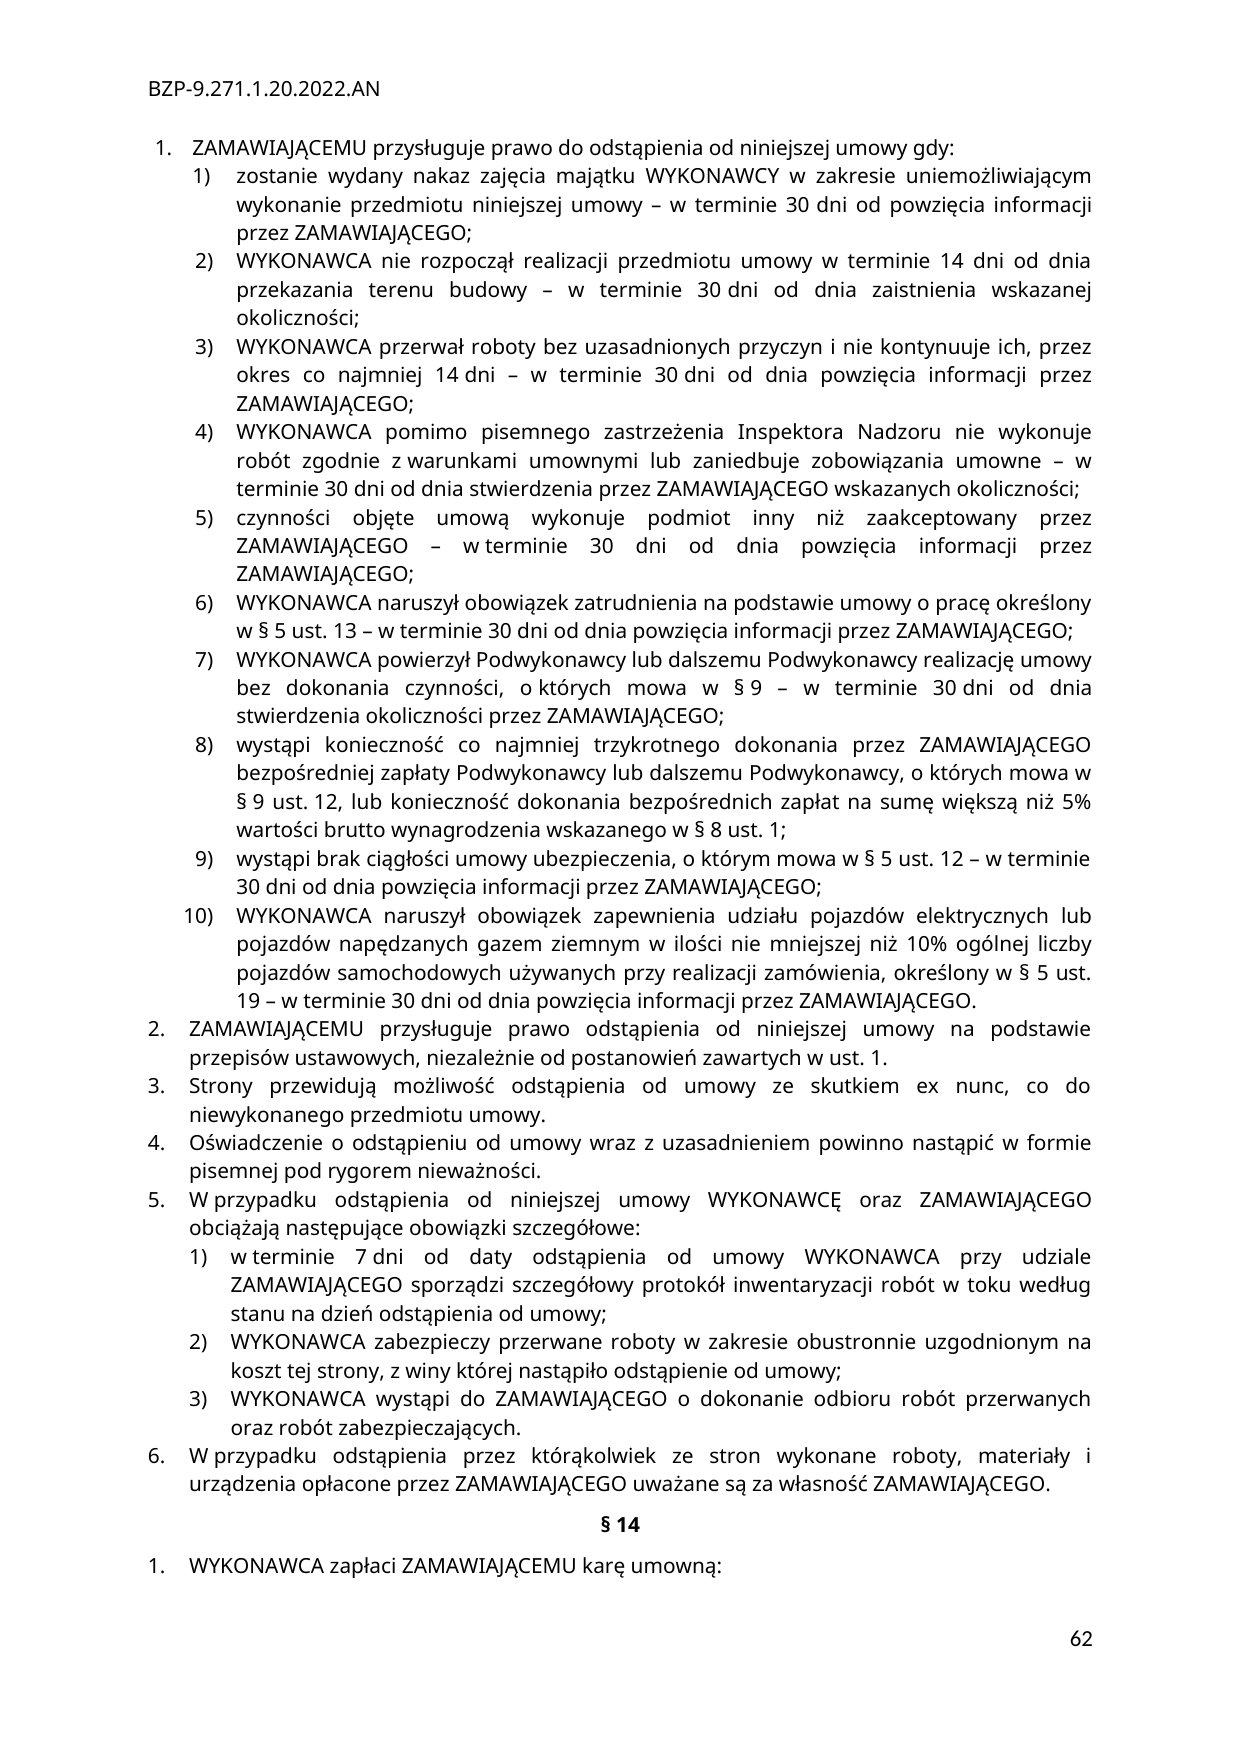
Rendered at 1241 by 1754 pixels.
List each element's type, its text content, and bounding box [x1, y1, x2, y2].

list W przypadku odstąpienia przez którąkolwiek ze stron wykonane roboty, materiały i urządzenia opłacone przez ZAMAWIAJĄCEGO uważane są za własność ZAMAWIAJĄCEGO. [148, 1441, 1093, 1498]
list Strony przewidują możliwość odstąpienia od umowy ze skutkiem ex nunc, co do niewykonanego przedmiotu umowy. [148, 1071, 1093, 1128]
list WYKONAWCA przerwał roboty bez uzasadnionych przyczyn i nie kontynuuje ich, przez okres co najmniej 14 dni – w terminie 30 dni od dnia powzięcia informacji przez ZAMAWIAJĄCEGO; [195, 332, 1093, 417]
list W przypadku odstąpienia od niniejszej umowy WYKONAWCĘ oraz ZAMAWIAJĄCEGO obciążają następujące obowiązki szczegółowe: [148, 1185, 1093, 1242]
list wystąpi brak ciągłości umowy ubezpieczenia, o którym mowa w § 5 ust. 12 – w terminie 30 dni od dnia powzięcia informacji przez ZAMAWIAJĄCEGO; [195, 844, 1093, 901]
list WYKONAWCA naruszył obowiązek zapewnienia udziału pojazdów elektrycznych lub pojazdów napędzanych gazem ziemnym w ilości nie mniejszej niż 10% ogólnej liczby pojazdów samochodowych używanych przy realizacji zamówienia, określony w § 5 ust. 19 – w terminie 30 dni od dnia powzięcia informacji przez ZAMAWIAJĄCEGO. [183, 901, 1093, 1014]
list WYKONAWCA wystąpi do ZAMAWIAJĄCEGO o dokonanie odbioru robót przerwanych oraz robót zabezpieczających. [189, 1384, 1093, 1441]
text § 14 [148, 1510, 1093, 1539]
list zostanie wydany nakaz zajęcia majątku WYKONAWCY w zakresie uniemożliwiającym wykonanie przedmiotu niniejszej umowy – w terminie 30 dni od powzięcia informacji przez ZAMAWIAJĄCEGO; [192, 161, 1093, 247]
list Oświadczenie o odstąpieniu od umowy wraz z uzasadnieniem powinno nastąpić w formie pisemnej pod rygorem nieważności. [148, 1128, 1093, 1185]
list WYKONAWCA powierzył Podwykonawcy lub dalszemu Podwykonawcy realizację umowy bez dokonania czynności, o których mowa w § 9 – w terminie 30 dni od dnia stwierdzenia okoliczności przez ZAMAWIAJĄCEGO; [195, 645, 1093, 730]
list czynności objęte umową wykonuje podmiot inny niż zaakceptowany przez ZAMAWIAJĄCEGO – w terminie 30 dni od dnia powzięcia informacji przez ZAMAWIAJĄCEGO; [195, 503, 1093, 588]
list ZAMAWIAJĄCEMU przysługuje prawo do odstąpienia od niniejszej umowy gdy: [154, 133, 1093, 161]
list ZAMAWIAJĄCEMU przysługuje prawo odstąpienia od niniejszej umowy na podstawie przepisów ustawowych, niezależnie od postanowień zawartych w ust. 1. [148, 1014, 1093, 1071]
list WYKONAWCA pomimo pisemnego zastrzeżenia Inspektora Nadzoru nie wykonuje robót zgodnie z warunkami umownymi lub zaniedbuje zobowiązania umowne – w terminie 30 dni od dnia stwierdzenia przez ZAMAWIAJĄCEGO wskazanych okoliczności; [195, 417, 1093, 503]
list WYKONAWCA nie rozpoczął realizacji przedmiotu umowy w terminie 14 dni od dnia przekazania terenu budowy – w terminie 30 dni od dnia zaistnienia wskazanej okoliczności; [195, 247, 1093, 332]
list WYKONAWCA zabezpieczy przerwane roboty w zakresie obustronnie uzgodnionym na koszt tej strony, z winy której nastąpiło odstąpienie od umowy; [189, 1327, 1093, 1384]
list w terminie 7 dni od daty odstąpienia od umowy WYKONAWCA przy udziale ZAMAWIAJĄCEGO sporządzi szczegółowy protokół inwentaryzacji robót w toku według stanu na dzień odstąpienia od umowy; [189, 1242, 1093, 1327]
list wystąpi konieczność co najmniej trzykrotnego dokonania przez ZAMAWIAJĄCEGO bezpośredniej zapłaty Podwykonawcy lub dalszemu Podwykonawcy, o których mowa w § 9 ust. 12, lub konieczność dokonania bezpośrednich zapłat na sumę większą niż 5% wartości brutto wynagrodzenia wskazanego w § 8 ust. 1; [195, 730, 1093, 844]
list WYKONAWCA naruszył obowiązek zatrudnienia na podstawie umowy o pracę określony w § 5 ust. 13 – w terminie 30 dni od dnia powzięcia informacji przez ZAMAWIAJĄCEGO; [195, 588, 1093, 645]
list WYKONAWCA zapłaci ZAMAWIAJĄCEMU karę umowną: [148, 1551, 1093, 1580]
